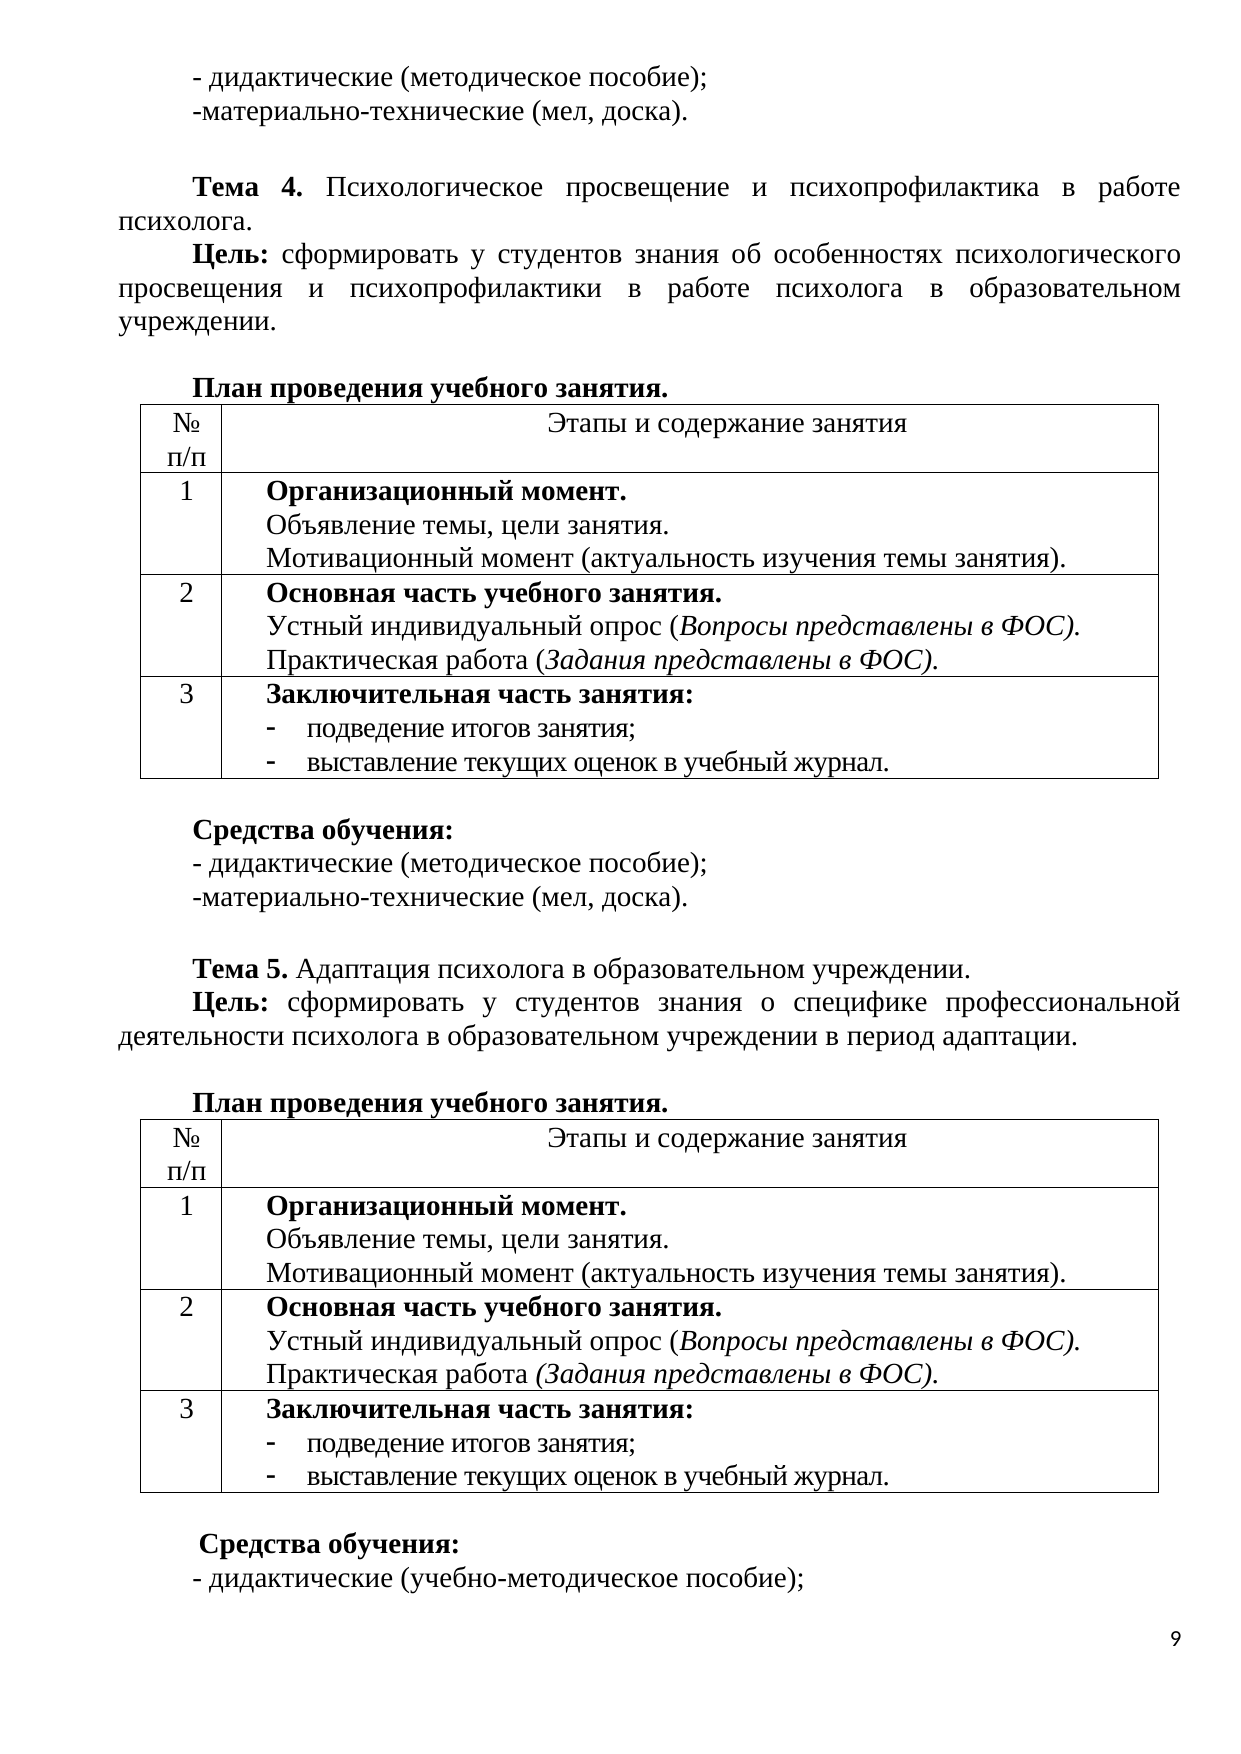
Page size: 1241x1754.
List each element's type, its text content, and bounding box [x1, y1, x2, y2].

text -материально-технические (мел, доска). [118, 93, 1181, 126]
table_cell Заключительная часть занятия: подведение итогов занятия; выставление текущих оценок в учебный журнал. [222, 677, 1158, 777]
table_cell Основная часть учебного занятия. Устный индивидуальный опрос (Вопросы представлены в ФОС). Практическая работа (Задания представлены в ФОС). [222, 1290, 1158, 1390]
table_cell 1 [141, 1188, 221, 1288]
table_cell Заключительная часть занятия: подведение итогов занятия; выставление текущих оценок в учебный журнал. [222, 1391, 1158, 1492]
table_header Этапы и содержание занятия [222, 1120, 1158, 1187]
text -материально-технические (мел, доска). [118, 879, 1181, 913]
text - дидактические (учебно-методическое пособие); [118, 1560, 1181, 1594]
table_cell 1 [141, 473, 221, 574]
text План проведения учебного занятия. [118, 1085, 1181, 1119]
table_cell Основная часть учебного занятия. Устный индивидуальный опрос (Вопросы представлены в ФОС). Практическая работа (Задания представлены в ФОС). [222, 575, 1158, 676]
text Тема 4. Психологическое просвещение и психопрофилактика в работе психолога. [118, 169, 1181, 236]
table_cell Организационный момент. Объявление темы, цели занятия. Мотивационный момент (актуальность изучения темы занятия). [222, 473, 1158, 574]
table_header Этапы и содержание занятия [222, 405, 1158, 472]
text Средства обучения: [118, 1527, 1181, 1560]
text Цель: сформировать у студентов знания о специфике профессиональной деятельности психолога в образовательном учреждении в период адаптации. [118, 984, 1181, 1052]
table_cell 3 [141, 677, 221, 777]
text План проведения учебного занятия. [118, 371, 1181, 404]
table_cell 3 [141, 1391, 221, 1492]
table_header № п/п [141, 1120, 221, 1187]
text - дидактические (методическое пособие); [118, 59, 1181, 93]
text Цель: сформировать у студентов знания об особенностях психологического просвещения и психопрофилактики в работе психолога в образовательном учреждении. [118, 236, 1181, 337]
text Средства обучения: [118, 812, 1181, 846]
table_cell 2 [141, 1290, 221, 1390]
text Тема 5. Адаптация психолога в образовательном учреждении. [118, 951, 1181, 984]
table_header № п/п [141, 405, 221, 472]
table_cell Организационный момент. Объявление темы, цели занятия. Мотивационный момент (актуальность изучения темы занятия). [222, 1188, 1158, 1288]
table_cell 2 [141, 575, 221, 676]
text - дидактические (методическое пособие); [118, 846, 1181, 879]
